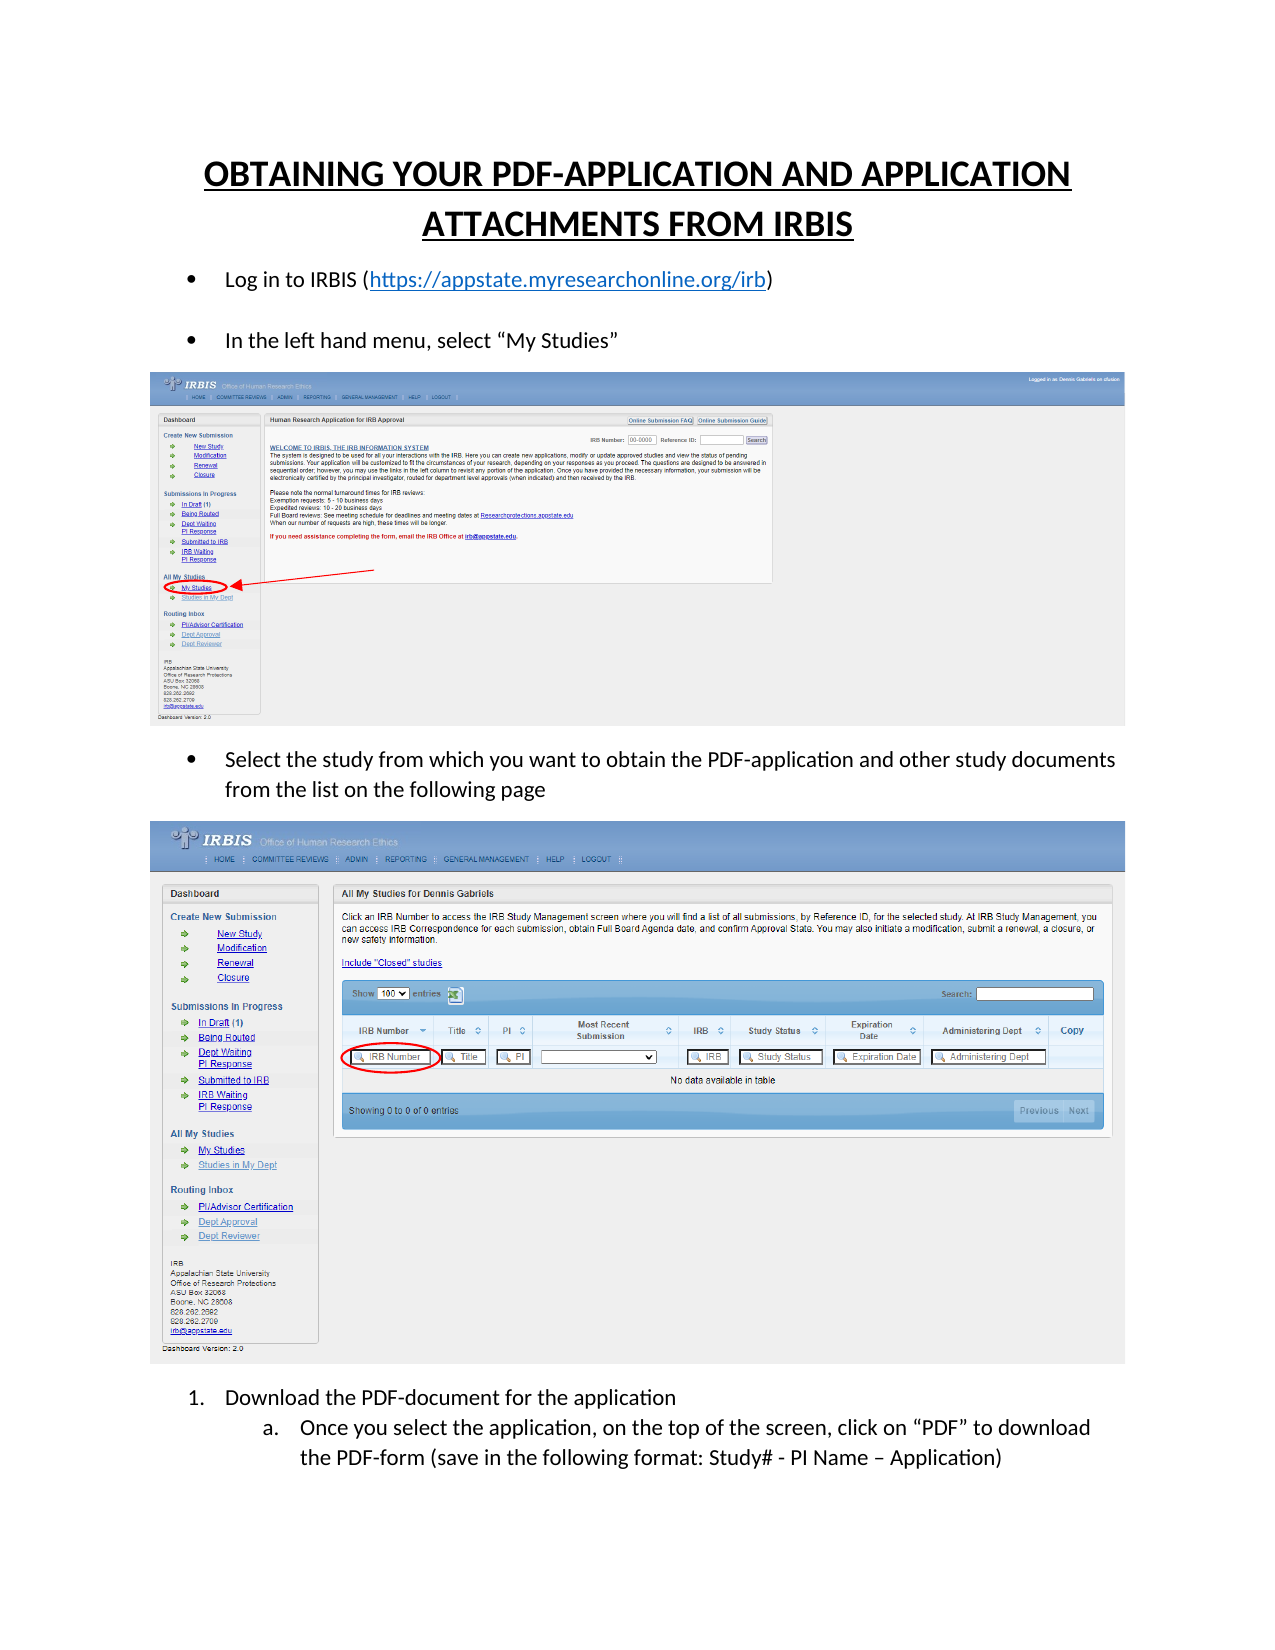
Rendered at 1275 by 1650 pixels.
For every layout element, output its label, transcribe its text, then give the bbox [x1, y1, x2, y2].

list Select the study from which you want to obtain the PDF-application and other study documents from the list on the following page [187, 745, 1125, 803]
picture [150, 821, 1125, 1364]
list Once you select the application, on the top of the screen, click on “PDF” to download the PDF-form (save in the following format: Study# - PI Name – Application) [262, 1413, 1125, 1471]
picture [150, 372, 1125, 726]
list Log in to IRBIS (https://appstate.myresearchonline.org/irb) [187, 266, 1125, 324]
list In the left hand menu, select “My Studies” [187, 326, 1125, 354]
list Download the PDF-document for the application [187, 1383, 1125, 1411]
text OBTAINING YOUR PDF-APPLICATION AND APPLICATION ATTACHMENTS FROM IRBIS [150, 150, 1125, 245]
